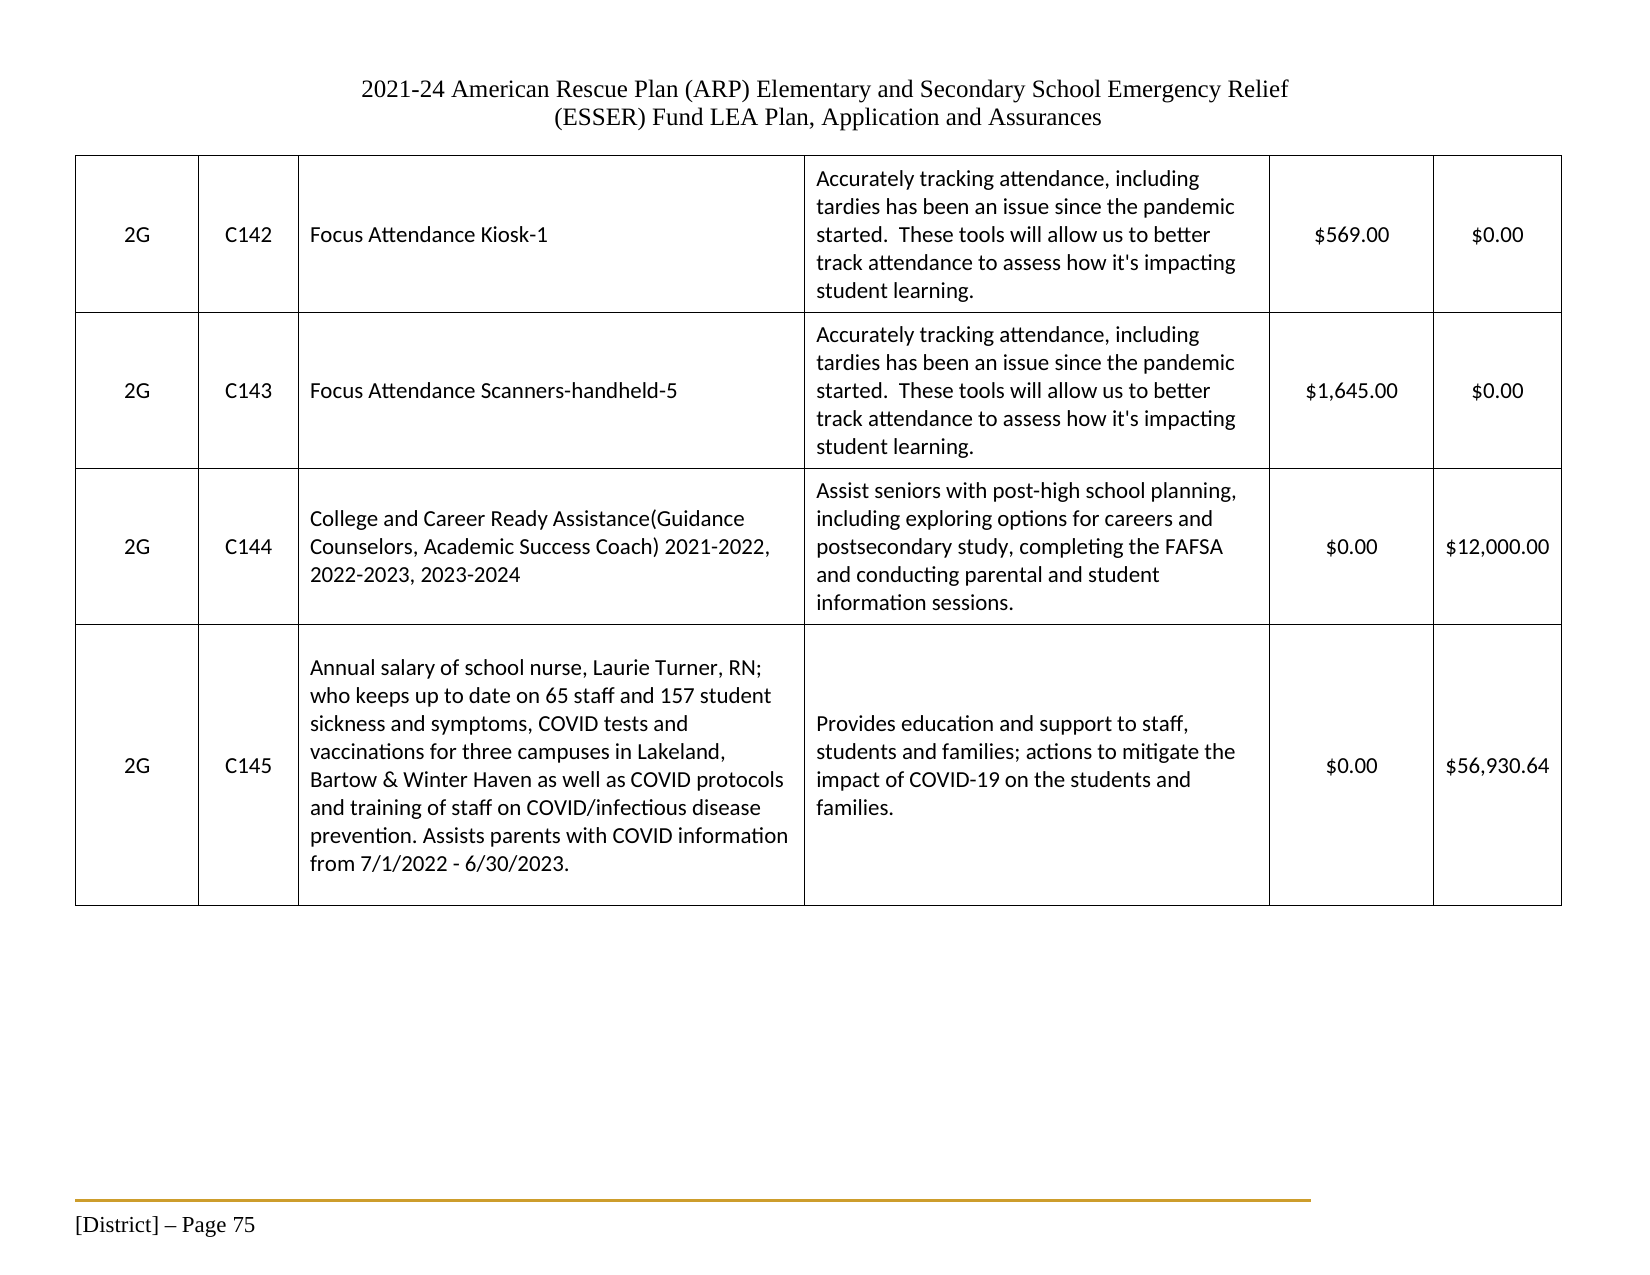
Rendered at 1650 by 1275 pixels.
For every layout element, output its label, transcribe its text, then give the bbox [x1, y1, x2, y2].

table_cell Assist seniors with post-high school planning, including exploring options for careers and postsecondary study, completing the FAFSA and conducting parental and student information sessions. [805, 469, 1269, 624]
table_cell Accurately tracking attendance, including tardies has been an issue since the pandemic started. These tools will allow us to better track attendance to assess how it's impacting student learning. [805, 156, 1269, 312]
table_cell C145 [199, 625, 298, 905]
table_cell Focus Attendance Scanners-handheld-5 [299, 313, 804, 468]
table_cell 2G [76, 469, 198, 624]
table_cell $56,930.64 [1434, 625, 1561, 905]
table_cell C144 [199, 469, 298, 624]
table_cell $0.00 [1270, 469, 1433, 624]
table_cell 2G [76, 156, 198, 312]
table_cell Accurately tracking attendance, including tardies has been an issue since the pandemic started. These tools will allow us to better track attendance to assess how it's impacting student learning. [805, 313, 1269, 468]
table_cell $12,000.00 [1434, 469, 1561, 624]
table_cell $569.00 [1270, 156, 1433, 312]
table_cell $0.00 [1434, 156, 1561, 312]
table_cell Focus Attendance Kiosk-1 [299, 156, 804, 312]
table_cell Annual salary of school nurse, Laurie Turner, RN; who keeps up to date on 65 staff and 157 student sickness and symptoms, COVID tests and vaccinations for three campuses in Lakeland, Bartow & Winter Haven as well as COVID protocols and training of staff on COVID/infectious disease prevention. Assists parents with COVID information from 7/1/2022 - 6/30/2023. [299, 625, 804, 905]
table_cell 2G [76, 625, 198, 905]
table_cell College and Career Ready Assistance(Guidance Counselors, Academic Success Coach) 2021-2022, 2022-2023, 2023-2024 [299, 469, 804, 624]
table_cell C143 [199, 313, 298, 468]
table_cell $0.00 [1434, 313, 1561, 468]
table_cell $0.00 [1270, 625, 1433, 905]
table_cell Provides education and support to staff, students and families; actions to mitigate the impact of COVID-19 on the students and families. [805, 625, 1269, 905]
table_cell 2G [76, 313, 198, 468]
table_cell $1,645.00 [1270, 313, 1433, 468]
table_cell C142 [199, 156, 298, 312]
